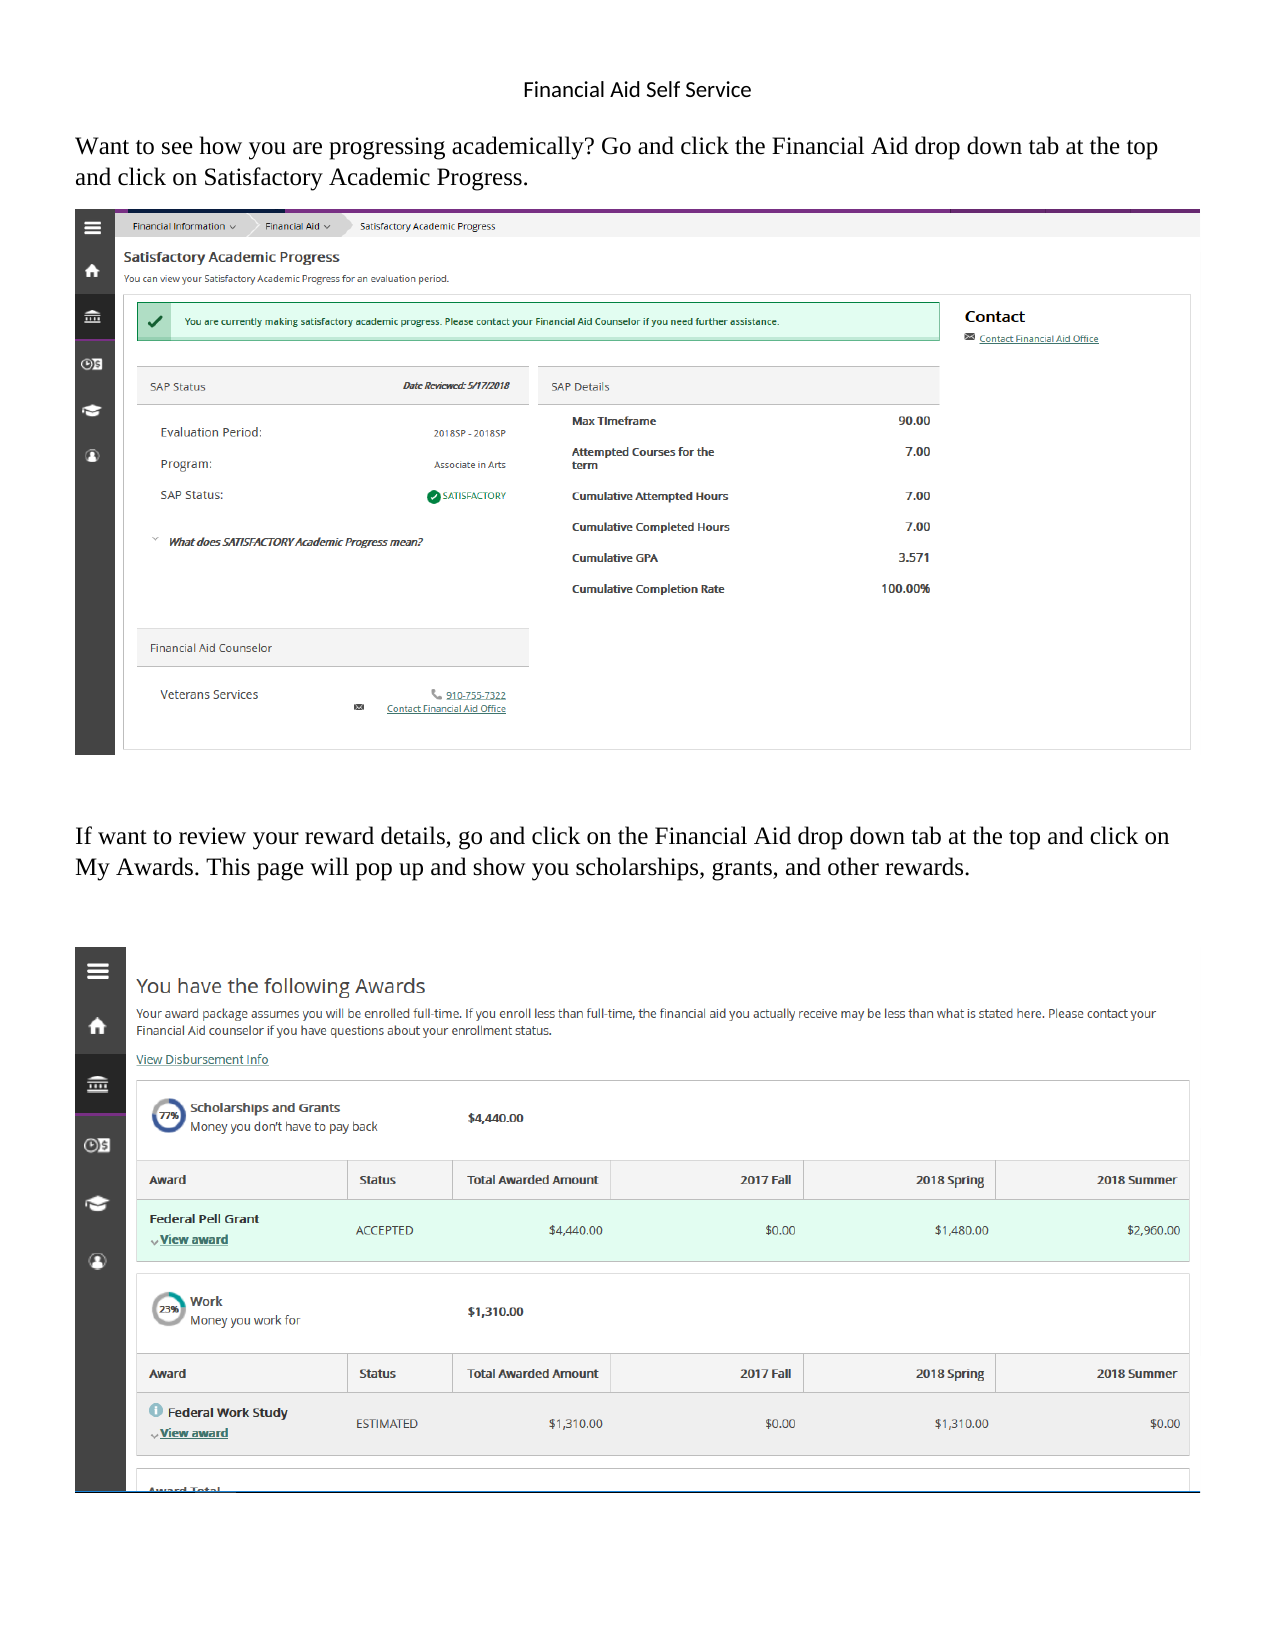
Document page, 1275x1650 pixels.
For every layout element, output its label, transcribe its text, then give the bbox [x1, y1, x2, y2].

text If want to review your reward details, go and click on the Financial Aid drop down tab at the top and click on My Awards. This page will pop up and show you scholarships, grants, and other rewards. [75, 821, 1200, 881]
text Want to see how you are progressing academically? Go and click the Financial Aid drop down tab at the top and click on Satisfactory Academic Progress. [75, 131, 1200, 191]
picture [75, 947, 1200, 1493]
picture [75, 209, 1200, 755]
